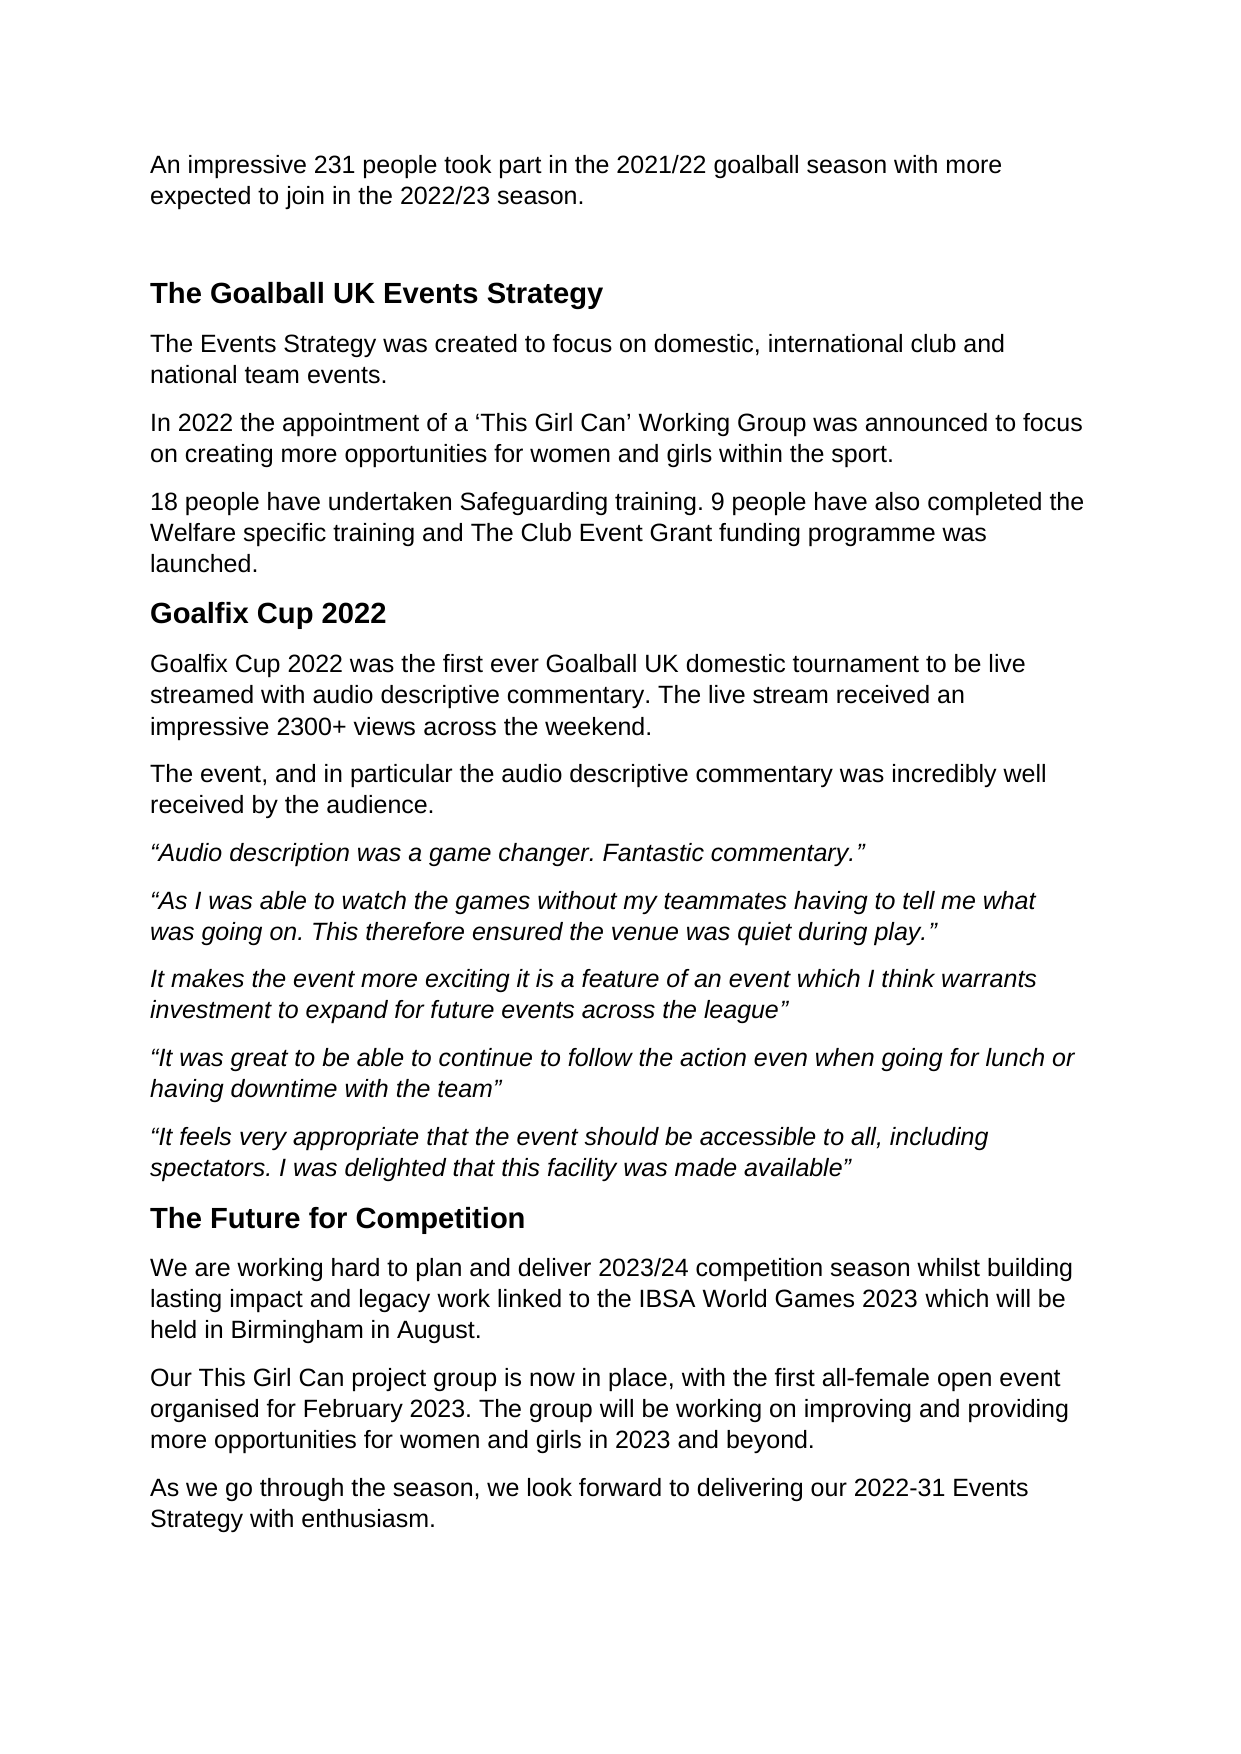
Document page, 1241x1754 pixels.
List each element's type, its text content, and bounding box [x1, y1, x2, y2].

text The Events Strategy was created to focus on domestic, international club and national team events. [150, 329, 1090, 389]
text “It feels very appropriate that the event should be accessible to all, including spectators. I was delighted that this facility was made available” [150, 1122, 1090, 1182]
text “As I was able to watch the games without my teammates having to tell me what was going on. This therefore ensured the venue was quiet during play.” [150, 886, 1090, 945]
text 18 people have undertaken Safeguarding training. 9 people have also completed the Welfare specific training and The Club Event Grant funding programme was launched. [150, 487, 1090, 578]
text We are working hard to plan and deliver 2023/24 competition season whilst building lasting impact and legacy work linked to the IBSA World Games 2023 which will be held in Birmingham in August. [150, 1253, 1090, 1344]
text Goalfix Cup 2022 was the first ever Goalball UK domestic tournament to be live streamed with audio descriptive commentary. The live stream received an impressive 2300+ views across the weekend. [150, 649, 1090, 740]
subtitle The Future for Competition [150, 1201, 1090, 1234]
text In 2022 the appointment of a ‘This Girl Can’ Working Group was announced to focus on creating more opportunities for women and girls within the sport. [150, 408, 1090, 468]
subtitle The Goalball UK Events Strategy [150, 276, 1090, 310]
text It makes the event more exciting it is a feature of an event which I think warrants investment to expand for future events across the league” [150, 964, 1090, 1024]
text An impressive 231 people took part in the 2021/22 goalball season with more expected to join in the 2022/23 season. [150, 150, 1090, 210]
text Our This Girl Can project group is now in place, with the first all-female open event organised for February 2023. The group will be working on improving and providing more opportunities for women and girls in 2023 and beyond. [150, 1363, 1090, 1454]
text “It was great to be able to continue to follow the action even when going for lunch or having downtime with the team” [150, 1043, 1090, 1103]
text As we go through the season, we look forward to delivering our 2022-31 Events Strategy with enthusiasm. [150, 1473, 1090, 1533]
text “Audio description was a game changer. Fantastic commentary.” [150, 838, 1090, 867]
subtitle Goalfix Cup 2022 [150, 597, 1090, 630]
text The event, and in particular the audio descriptive commentary was incredibly well received by the audience. [150, 759, 1090, 819]
